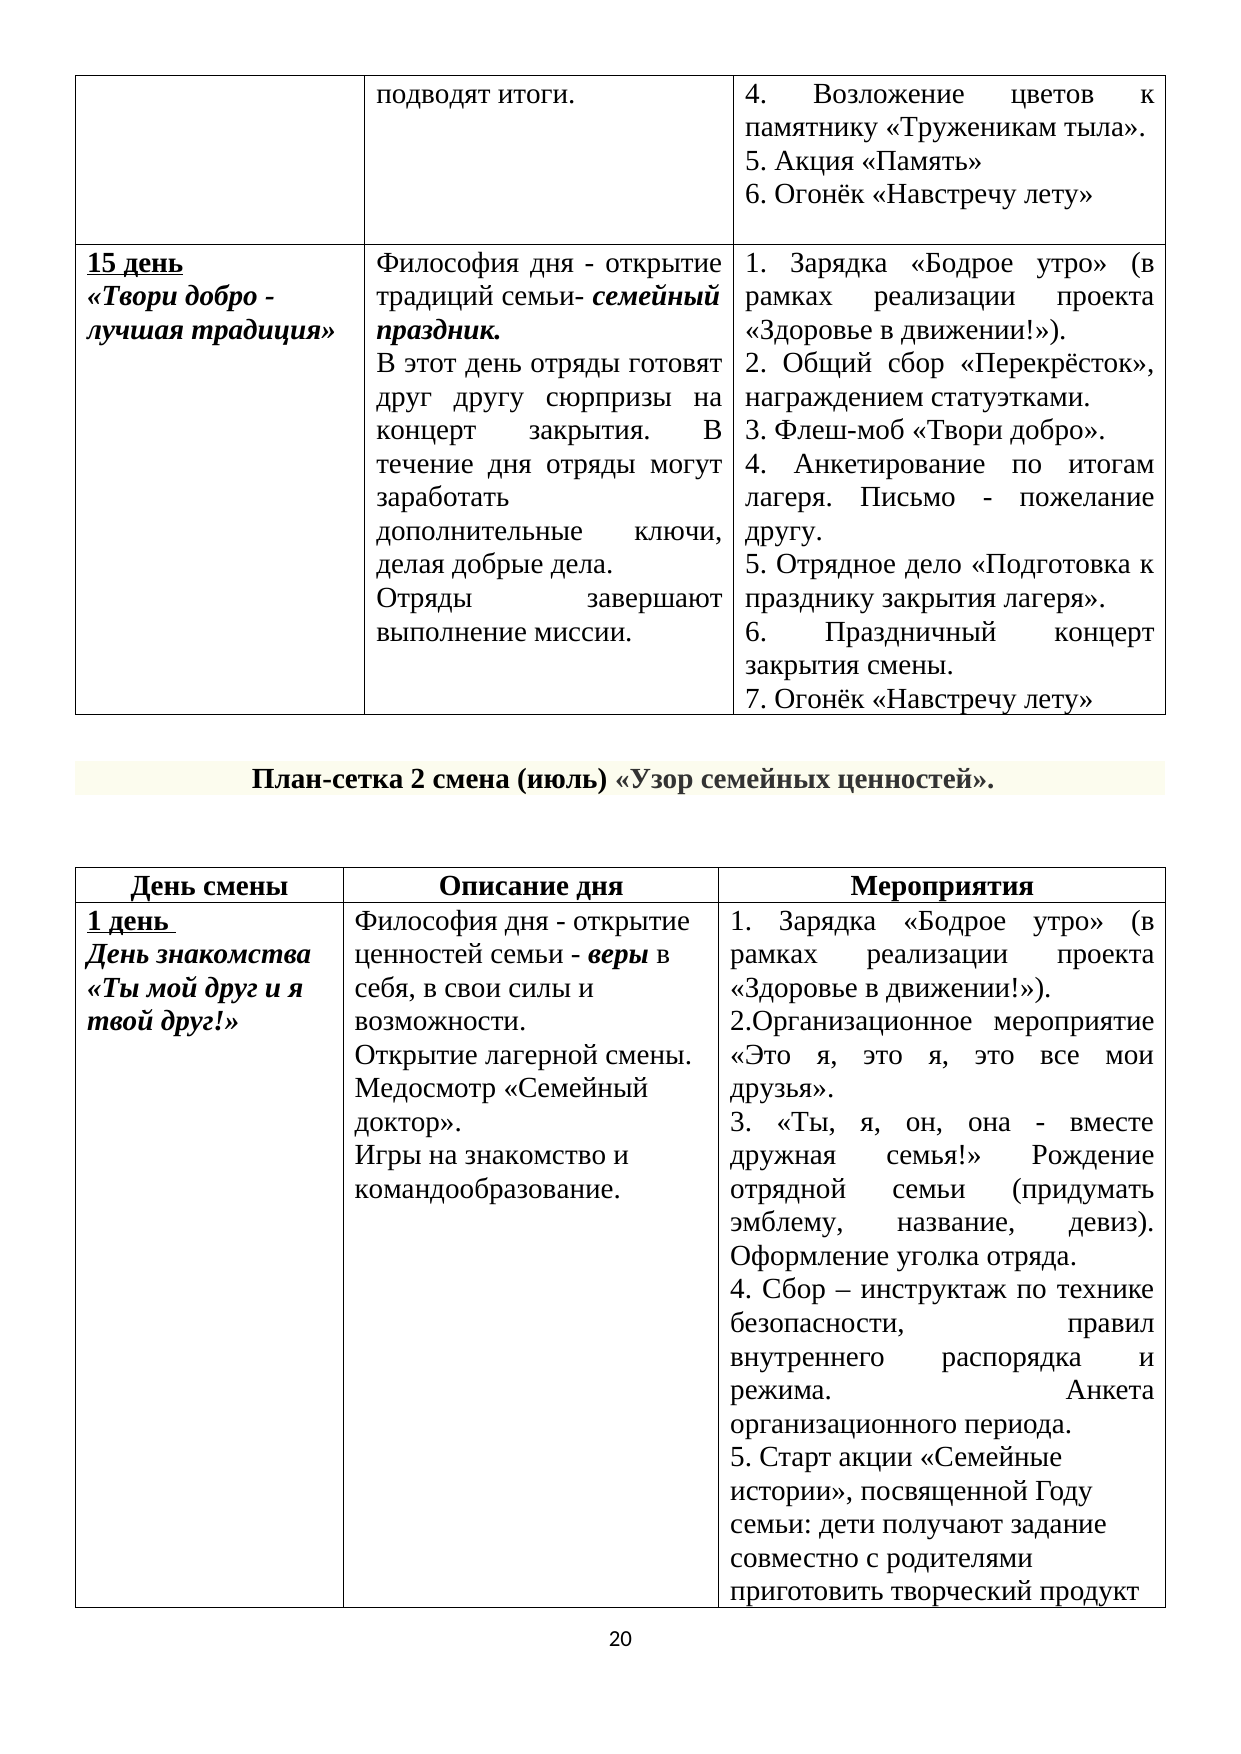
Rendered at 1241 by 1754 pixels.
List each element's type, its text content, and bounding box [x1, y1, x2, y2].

table_header День смены [76, 868, 343, 902]
text План-сетка 2 смена (июль) «Узор семейных ценностей». [75, 761, 1165, 795]
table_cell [76, 76, 364, 244]
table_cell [719, 903, 1165, 1607]
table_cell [365, 76, 733, 244]
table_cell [734, 76, 1165, 244]
table_cell 15 день «Твори добро -лучшая традиция» [76, 245, 364, 714]
table_cell Философия дня - открытие традиций семьи- семейный праздник. В этот день отряды готовят друг другу сюрпризы на концерт закрытия. В течение дня отряды могут заработать дополнительные ключи, делая добрые дела. Отряды завершают выполнение миссии. [365, 245, 733, 714]
table_cell 1. Зарядка «Бодрое утро» (в рамках реализации проекта «Здоровье в движении!»). 2. Общий сбор «Перекрёсток», награждением статуэтками. 3. Флеш-моб «Твори добро». 4. Анкетирование по итогам лагеря. Письмо - пожелание другу. 5. Отрядное дело «Подготовка к празднику закрытия лагеря». 6. Праздничный концерт закрытия смены. 7. Огонёк «Навстречу лету» [734, 245, 1165, 714]
table_header Мероприятия [719, 868, 1165, 902]
table_header Описание дня [344, 868, 718, 902]
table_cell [76, 903, 343, 1607]
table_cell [344, 903, 718, 1607]
